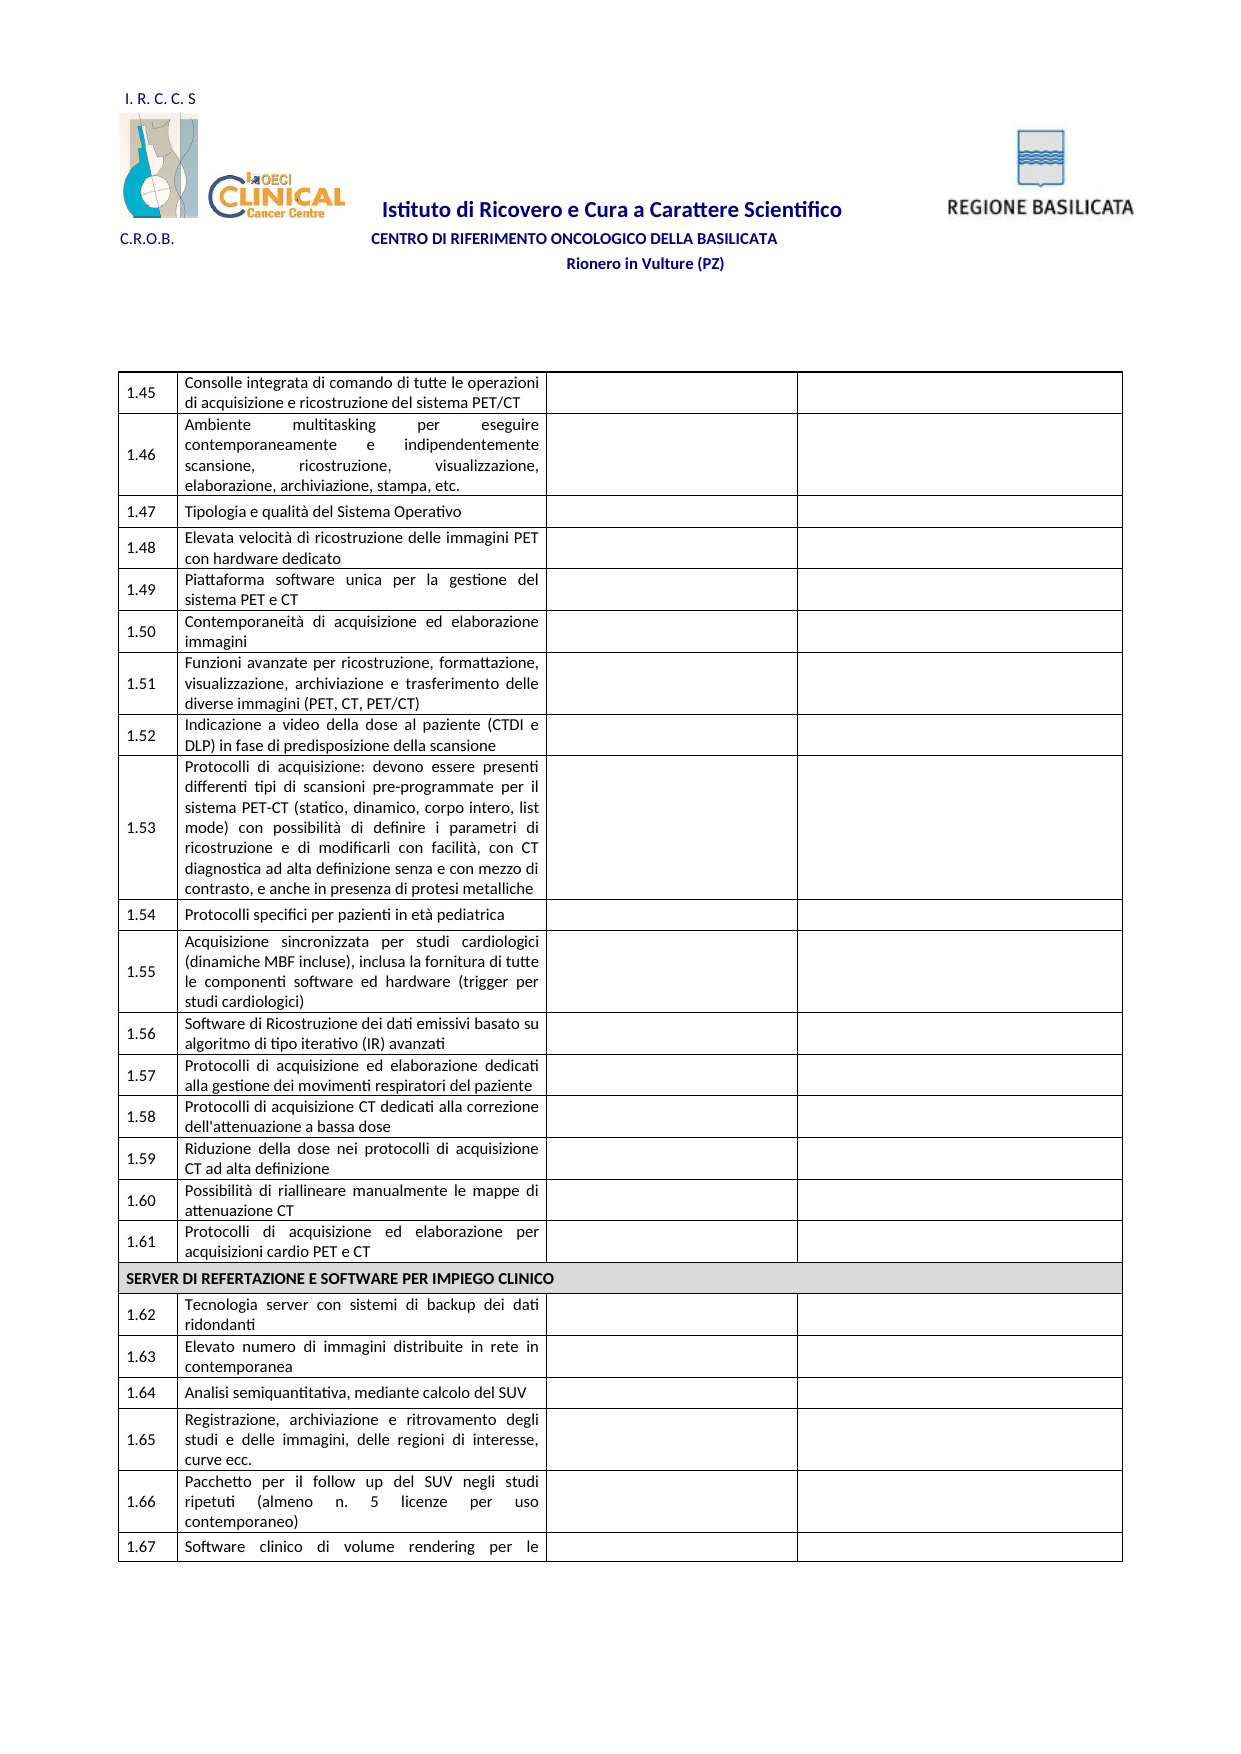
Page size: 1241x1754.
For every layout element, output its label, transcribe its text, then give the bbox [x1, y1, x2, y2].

table_cell [547, 715, 797, 755]
table_cell Possibilità di riallineare manualmente le mappe di attenuazione CT [178, 1180, 546, 1220]
table_cell Analisi semiquantitativa, mediante calcolo del SUV [178, 1378, 546, 1408]
table_cell 1.62 [119, 1294, 177, 1335]
table_cell [547, 611, 797, 652]
table_cell [547, 1409, 797, 1470]
table_cell [547, 1336, 797, 1377]
table_cell Acquisizione sincronizzata per studi cardiologici (dinamiche MBF incluse), inclusa la fornitura di tutte le componenti software ed hardware (trigger per studi cardiologici) [178, 931, 546, 1012]
table_cell 1.59 [119, 1138, 177, 1179]
table_cell [798, 1013, 1122, 1054]
table_cell [547, 931, 797, 1012]
table_cell Software clinico di volume rendering per le immagini PET/CT (almeno n. 5 licenze per uso contemporaneo) [178, 1533, 546, 1561]
table_cell 1.54 [119, 900, 177, 930]
table_cell SERVER DI REFERTAZIONE E SOFTWARE PER IMPIEGO CLINICO [119, 1263, 1122, 1293]
table_cell [798, 900, 1122, 930]
table_cell [547, 528, 797, 568]
table_cell 1.67 [119, 1533, 177, 1561]
table_cell 1.52 [119, 715, 177, 755]
table_cell [798, 653, 1122, 714]
table_cell [547, 1180, 797, 1220]
table_cell 1.63 [119, 1336, 177, 1377]
table_cell [798, 373, 1122, 413]
table_cell Piattaforma software unica per la gestione del sistema PET e CT [178, 569, 546, 610]
table_cell Software di Ricostruzione dei dati emissivi basato su algoritmo di tipo iterativo (IR) avanzati [178, 1013, 546, 1054]
table_cell [798, 1294, 1122, 1335]
table_cell [798, 1471, 1122, 1532]
table_cell Tecnologia server con sistemi di backup dei dati ridondanti [178, 1294, 546, 1335]
table_cell [547, 1471, 797, 1532]
table_cell Indicazione a video della dose al paziente (CTDI e DLP) in fase di predisposizione della scansione [178, 715, 546, 755]
table_cell 1.56 [119, 1013, 177, 1054]
table_cell [798, 1096, 1122, 1137]
table_cell 1.60 [119, 1180, 177, 1220]
table_cell 1.47 [119, 496, 177, 527]
table_cell Ambiente multitasking per eseguire contemporaneamente e indipendentemente scansione, ricostruzione, visualizzazione, elaborazione, archiviazione, stampa, etc. [178, 414, 546, 495]
table_cell Protocolli di acquisizione ed elaborazione dedicati alla gestione dei movimenti respiratori del paziente [178, 1055, 546, 1095]
table_cell [547, 1294, 797, 1335]
table_cell [798, 1409, 1122, 1470]
table_cell [798, 1378, 1122, 1408]
table_cell Riduzione della dose nei protocolli di acquisizione CT ad alta definizione [178, 1138, 546, 1179]
table_cell [798, 931, 1122, 1012]
table_cell 1.55 [119, 931, 177, 1012]
table_cell Protocolli specifici per pazienti in età pediatrica [178, 900, 546, 930]
table_cell 1.51 [119, 653, 177, 714]
table_cell Pacchetto per il follow up del SUV negli studi ripetuti (almeno n. 5 licenze per uso contemporaneo) [178, 1471, 546, 1532]
table_cell [798, 756, 1122, 898]
table_cell 1.64 [119, 1378, 177, 1408]
table_cell Protocolli di acquisizione: devono essere presenti differenti tipi di scansioni pre-programmate per il sistema PET-CT (statico, dinamico, corpo intero, list mode) con possibilità di definire i parametri di ricostruzione e di modificarli con facilità, con CT diagnostica ad alta definizione senza e con mezzo di contrasto, e anche in presenza di protesi metalliche [178, 756, 546, 898]
table_cell 1.48 [119, 528, 177, 568]
table_cell [547, 1533, 797, 1561]
table_cell [798, 1221, 1122, 1262]
table_cell [798, 414, 1122, 495]
table_cell [798, 1533, 1122, 1561]
table_cell [798, 611, 1122, 652]
table_cell 1.45 [119, 373, 177, 413]
table_cell Funzioni avanzate per ricostruzione, formattazione, visualizzazione, archiviazione e trasferimento delle diverse immagini (PET, CT, PET/CT) [178, 653, 546, 714]
table_cell [547, 653, 797, 714]
table_cell 1.50 [119, 611, 177, 652]
table_cell Consolle integrata di comando di tutte le operazioni di acquisizione e ricostruzione del sistema PET/CT [178, 373, 546, 413]
table_cell [547, 1221, 797, 1262]
table_cell 1.65 [119, 1409, 177, 1470]
table_cell 1.53 [119, 756, 177, 898]
table_cell [798, 715, 1122, 755]
table_cell 1.61 [119, 1221, 177, 1262]
table_cell Elevata velocità di ricostruzione delle immagini PET con hardware dedicato [178, 528, 546, 568]
table_cell 1.58 [119, 1096, 177, 1137]
table_cell [547, 496, 797, 527]
table_cell [547, 1096, 797, 1137]
table_cell [798, 1138, 1122, 1179]
table_cell Registrazione, archiviazione e ritrovamento degli studi e delle immagini, delle regioni di interesse, curve ecc. [178, 1409, 546, 1470]
table_cell [798, 1055, 1122, 1095]
table_cell [547, 414, 797, 495]
table_cell [798, 1336, 1122, 1377]
table_cell [547, 1138, 797, 1179]
table_cell Tipologia e qualità del Sistema Operativo [178, 496, 546, 527]
table_cell Contemporaneità di acquisizione ed elaborazione immagini [178, 611, 546, 652]
table_cell [547, 756, 797, 898]
table_cell [798, 1180, 1122, 1220]
table_cell 1.57 [119, 1055, 177, 1095]
table_cell [547, 1378, 797, 1408]
table_cell [798, 496, 1122, 527]
table_cell [547, 373, 797, 413]
table_cell [547, 569, 797, 610]
table_cell Elevato numero di immagini distribuite in rete in contemporanea [178, 1336, 546, 1377]
table_cell [798, 528, 1122, 568]
table_cell 1.66 [119, 1471, 177, 1532]
picture [948, 111, 1134, 235]
table_cell 1.49 [119, 569, 177, 610]
table_cell Protocolli di acquisizione CT dedicati alla correzione dell'attenuazione a bassa dose [178, 1096, 546, 1137]
table_cell [798, 569, 1122, 610]
table_cell [547, 1055, 797, 1095]
table_cell 1.46 [119, 414, 177, 495]
table_cell [547, 1013, 797, 1054]
table_cell [547, 900, 797, 930]
table_cell Protocolli di acquisizione ed elaborazione per acquisizioni cardio PET e CT [178, 1221, 546, 1262]
